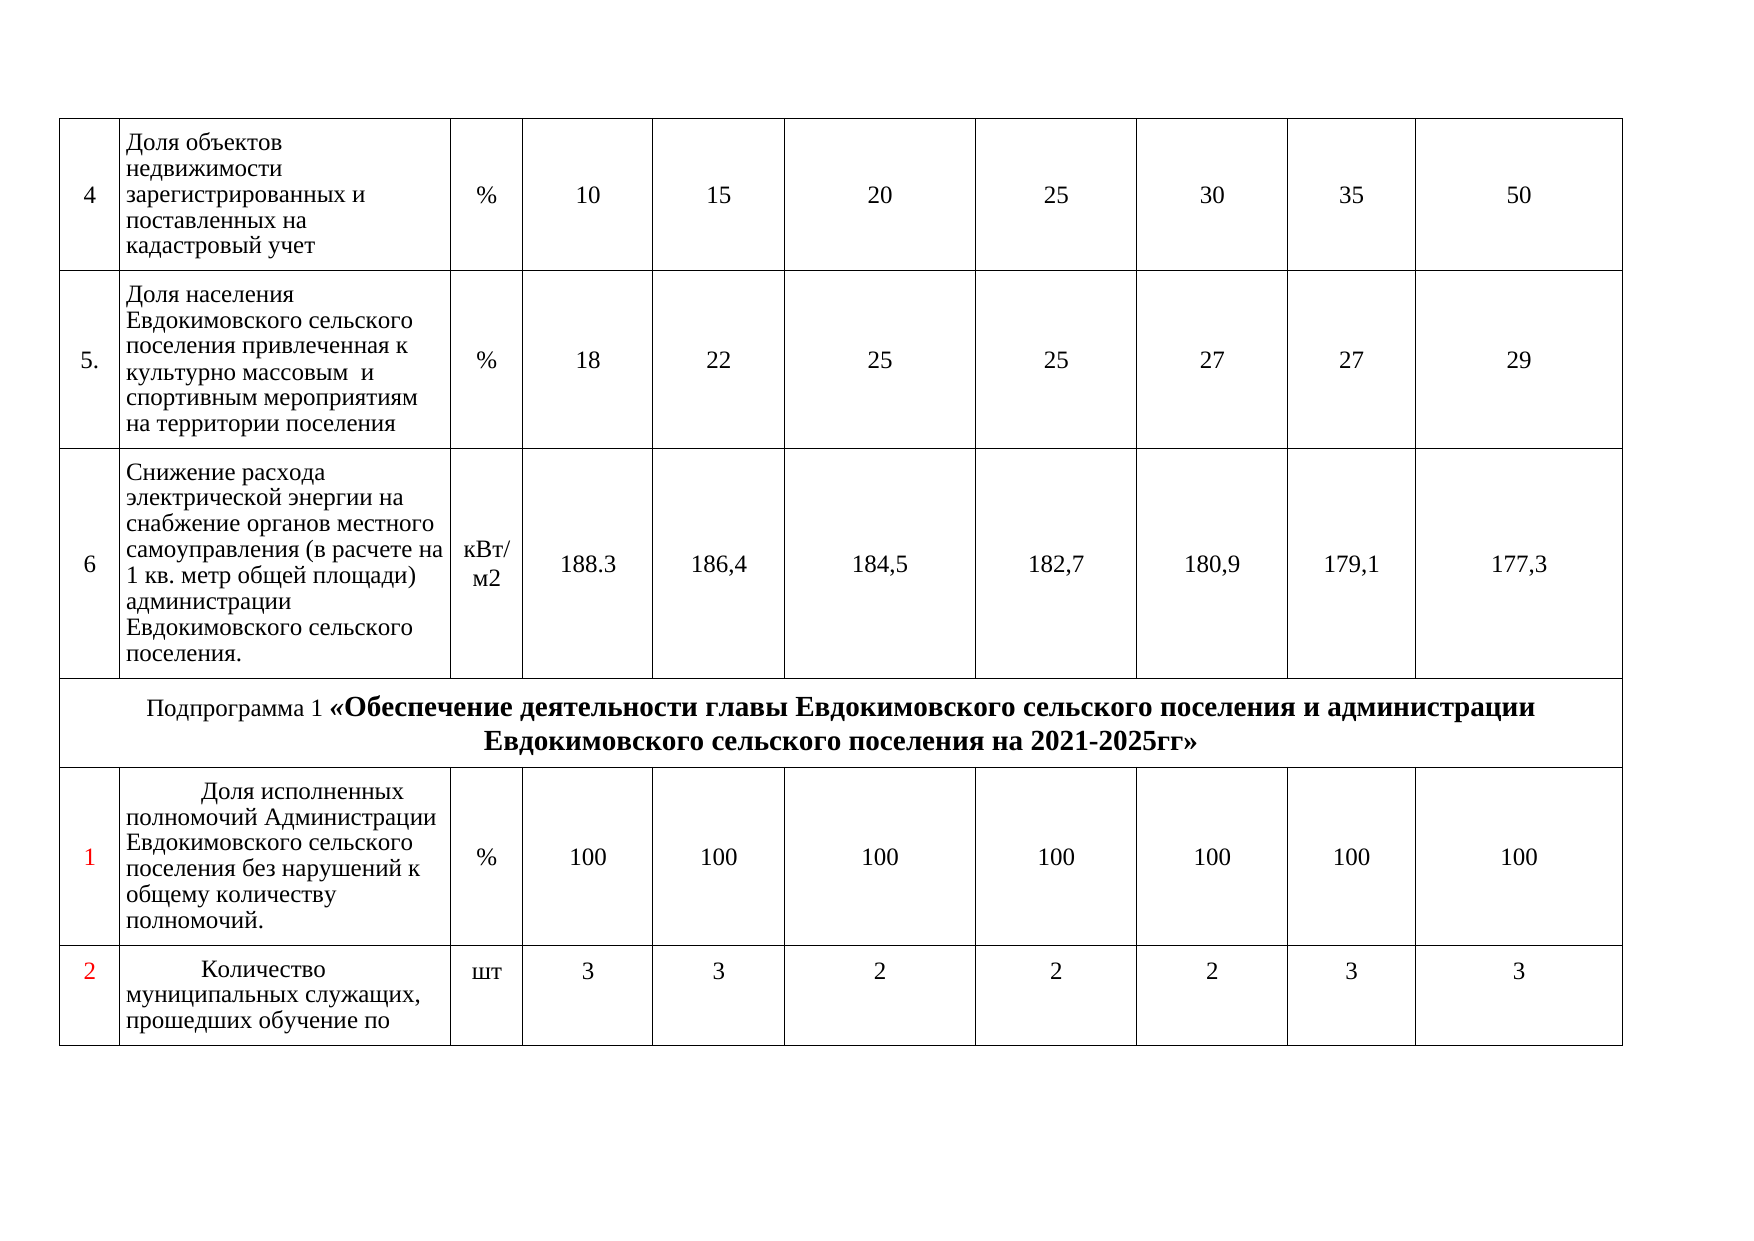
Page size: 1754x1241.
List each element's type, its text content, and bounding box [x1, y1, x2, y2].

table_cell 179,1 [1288, 449, 1415, 677]
table_cell 3 [653, 946, 784, 1045]
table_cell кВт/м2 [451, 449, 522, 677]
table_cell 100 [1416, 768, 1622, 945]
table_cell 18 [523, 271, 652, 448]
table_cell 35 [1288, 119, 1415, 270]
table_cell 1 [60, 768, 119, 945]
table_cell 100 [523, 768, 652, 945]
table_cell 184,5 [785, 449, 975, 677]
table_cell 20 [785, 119, 975, 270]
table_cell 25 [785, 271, 975, 448]
table_cell Доля объектов недвижимости зарегистрированных и поставленных на кадастровый учет [120, 119, 450, 270]
table_cell 27 [1137, 271, 1287, 448]
table_cell 25 [976, 271, 1136, 448]
table_cell 25 [976, 119, 1136, 270]
table_cell 3 [1416, 946, 1622, 1045]
table_cell 100 [785, 768, 975, 945]
table_cell Доля исполненных полномочий Администрации Евдокимовского сельского поселения без нарушений к общему количеству полномочий. [120, 768, 450, 945]
table_cell % [451, 768, 522, 945]
table_cell Подпрограмма 1 «Обеспечение деятельности главы Евдокимовского сельского поселения и администрации Евдокимовского сельского поселения на 2021-2025гг» [60, 679, 1622, 767]
table_cell 27 [1288, 271, 1415, 448]
table_cell 15 [653, 119, 784, 270]
table_cell 5. [60, 271, 119, 448]
table_cell % [451, 271, 522, 448]
table_cell Снижение расхода электрической энергии на снабжение органов местного самоуправления (в расчете на 1 кв. метр общей площади) администрации Евдокимовского сельского поселения. [120, 449, 450, 677]
table_cell 29 [1416, 271, 1622, 448]
table_cell 2 [60, 946, 119, 1045]
table_cell 188.3 [523, 449, 652, 677]
table_cell % [451, 119, 522, 270]
table_cell 30 [1137, 119, 1287, 270]
table_cell 100 [976, 768, 1136, 945]
table_cell Доля населения Евдокимовского сельского поселения привлеченная к культурно массовым и спортивным мероприятиям на территории поселения [120, 271, 450, 448]
table_cell 100 [1288, 768, 1415, 945]
table_cell 100 [1137, 768, 1287, 945]
table_cell 22 [653, 271, 784, 448]
table_cell 2 [785, 946, 975, 1045]
table_cell 4 [60, 119, 119, 270]
table_cell 182,7 [976, 449, 1136, 677]
table_cell 100 [653, 768, 784, 945]
table_cell 2 [1137, 946, 1287, 1045]
table_cell 2 [976, 946, 1136, 1045]
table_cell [120, 946, 450, 1045]
table_cell шт [451, 946, 522, 1045]
table_cell 186,4 [653, 449, 784, 677]
table_cell 6 [60, 449, 119, 677]
table_cell 3 [523, 946, 652, 1045]
table_cell 10 [523, 119, 652, 270]
table_cell 180,9 [1137, 449, 1287, 677]
table_cell 3 [1288, 946, 1415, 1045]
table_cell 50 [1416, 119, 1622, 270]
table_cell 177,3 [1416, 449, 1622, 677]
